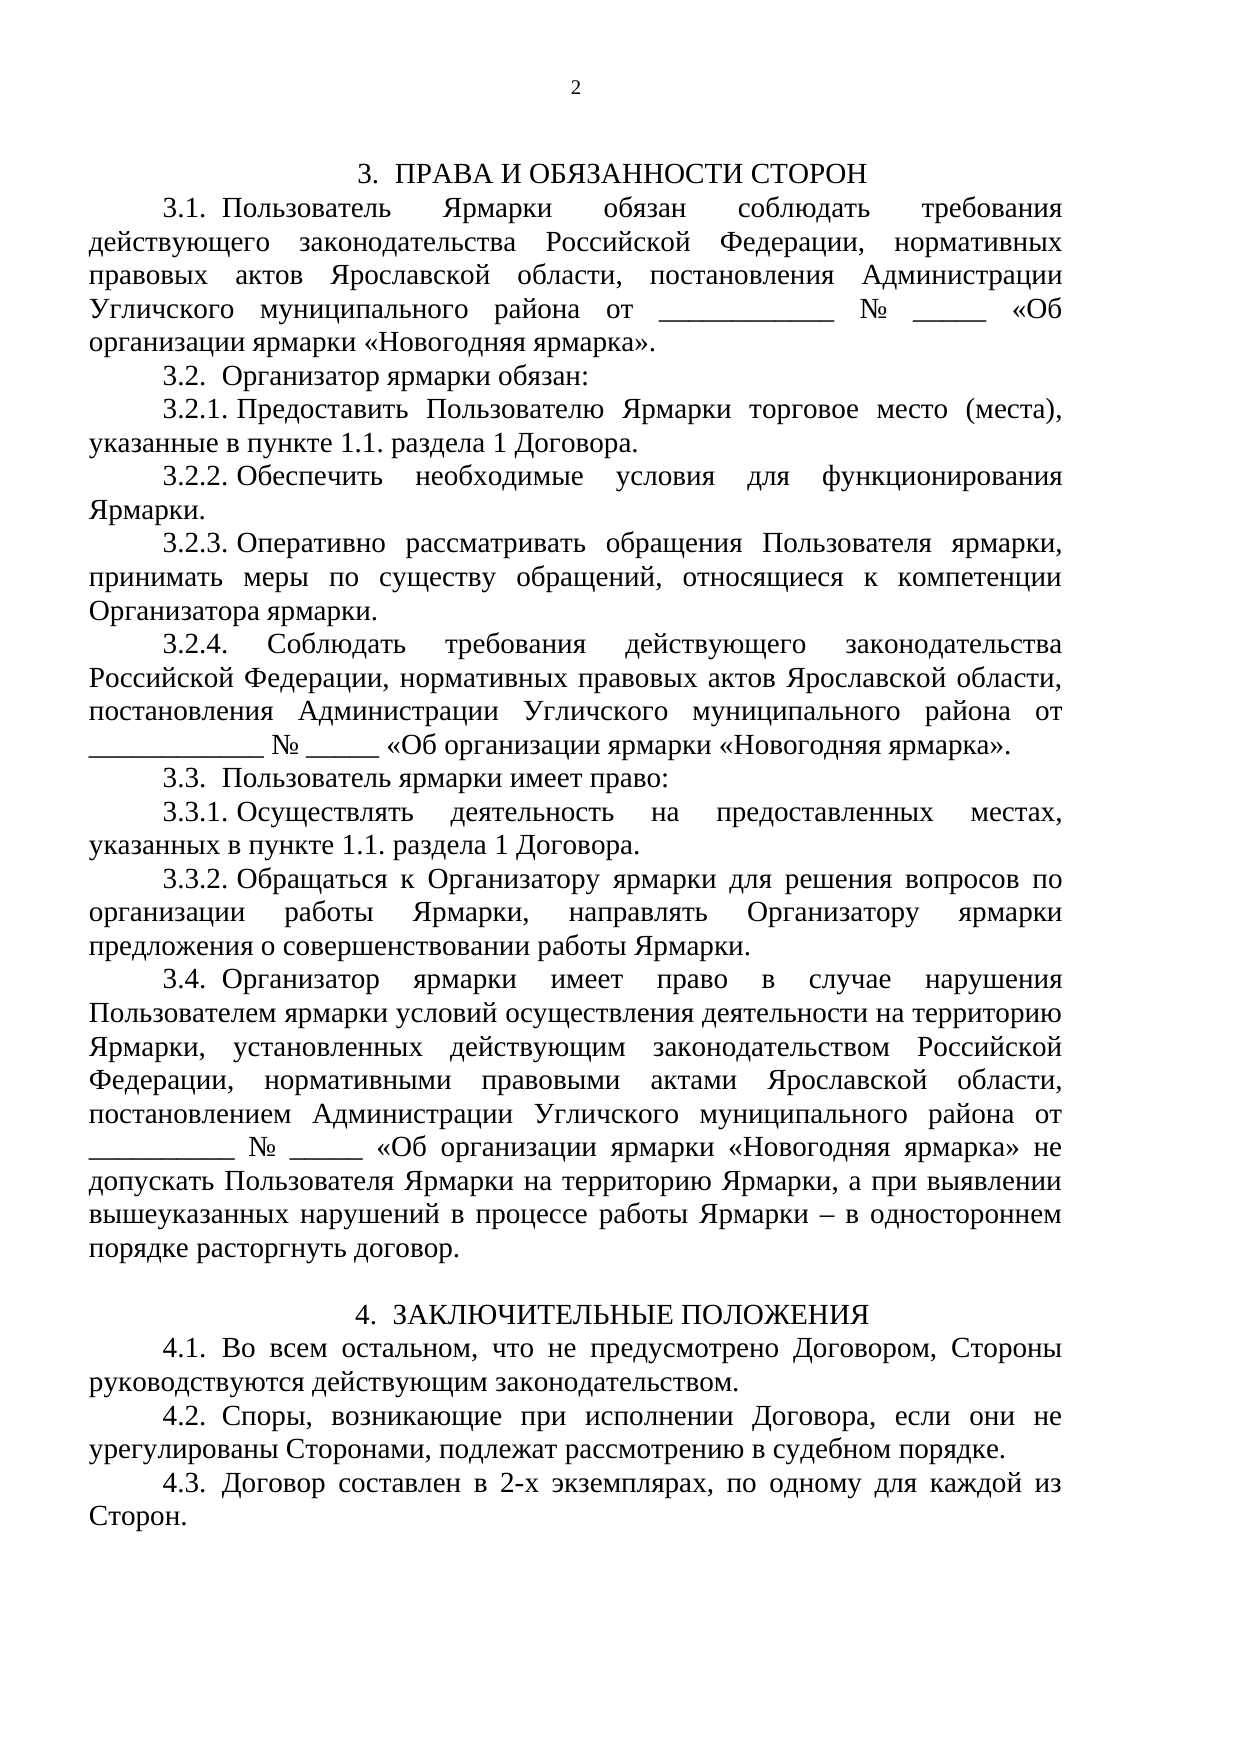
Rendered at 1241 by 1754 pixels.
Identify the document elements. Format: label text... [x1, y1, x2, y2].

list Организатор ярмарки имеет право в случае нарушения Пользователем ярмарки условий осуществления деятельности на территорию Ярмарки, установленных действующим законодательством Российской Федерации, нормативными правовыми актами Ярославской области, постановлением Администрации Угличского муниципального района от __________ № _____ «Об организации ярмарки «Новогодняя ярмарка» не допускать Пользователя Ярмарки на территорию Ярмарки, а при выявлении вышеуказанных нарушений в процессе работы Ярмарки – в одностороннем порядке расторгнуть договор. [89, 962, 1063, 1263]
list Споры, возникающие при исполнении Договора, если они не урегулированы Сторонами, подлежат рассмотрению в судебном порядке. [89, 1398, 1063, 1465]
list Пользователь Ярмарки обязан соблюдать требования действующего законодательства Российской Федерации, нормативных правовых актов Ярославской области, постановления Администрации Угличского муниципального района от ____________ № _____ «Об организации ярмарки «Новогодняя ярмарка». [89, 190, 1063, 358]
list Организатор ярмарки обязан: [89, 358, 1063, 391]
text 3.2.4. Соблюдать требования действующего законодательства Российской Федерации, нормативных правовых актов Ярославской области, постановления Администрации Угличского муниципального района от ____________ № _____ «Об организации ярмарки «Новогодняя ярмарка». [89, 626, 1063, 760]
list Во всем остальном, что не предусмотрено Договором, Стороны руководствуются действующим законодательством. [89, 1331, 1063, 1398]
text 3.2.3. Оперативно рассматривать обращения Пользователя ярмарки, принимать меры по существу обращений, относящиеся к компетенции Организатора ярмарки. [89, 526, 1063, 626]
text 3.2.2. Обеспечить необходимые условия для функционирования Ярмарки. [89, 458, 1063, 526]
text 3.3.2. Обращаться к Организатору ярмарки для решения вопросов по организации работы Ярмарки, направлять Организатору ярмарки предложения о совершенствовании работы Ярмарки. [89, 861, 1063, 962]
list Договор составлен в 2-х экземплярах, по одному для каждой из Сторон. [89, 1465, 1063, 1532]
text 3.3.1. Осуществлять деятельность на предоставленных местах, указанных в пункте 1.1. раздела 1 Договора. [89, 794, 1063, 861]
list ПРАВА И ОБЯЗАННОСТИ СТОРОН [162, 157, 1063, 190]
text 3.2.1. Предоставить Пользователю Ярмарки торговое место (места), указанные в пункте 1.1. раздела 1 Договора. [89, 391, 1063, 458]
list ЗАКЛЮЧИТЕЛЬНЫЕ ПОЛОЖЕНИЯ [162, 1297, 1063, 1331]
list Пользователь ярмарки имеет право: [89, 760, 1063, 794]
